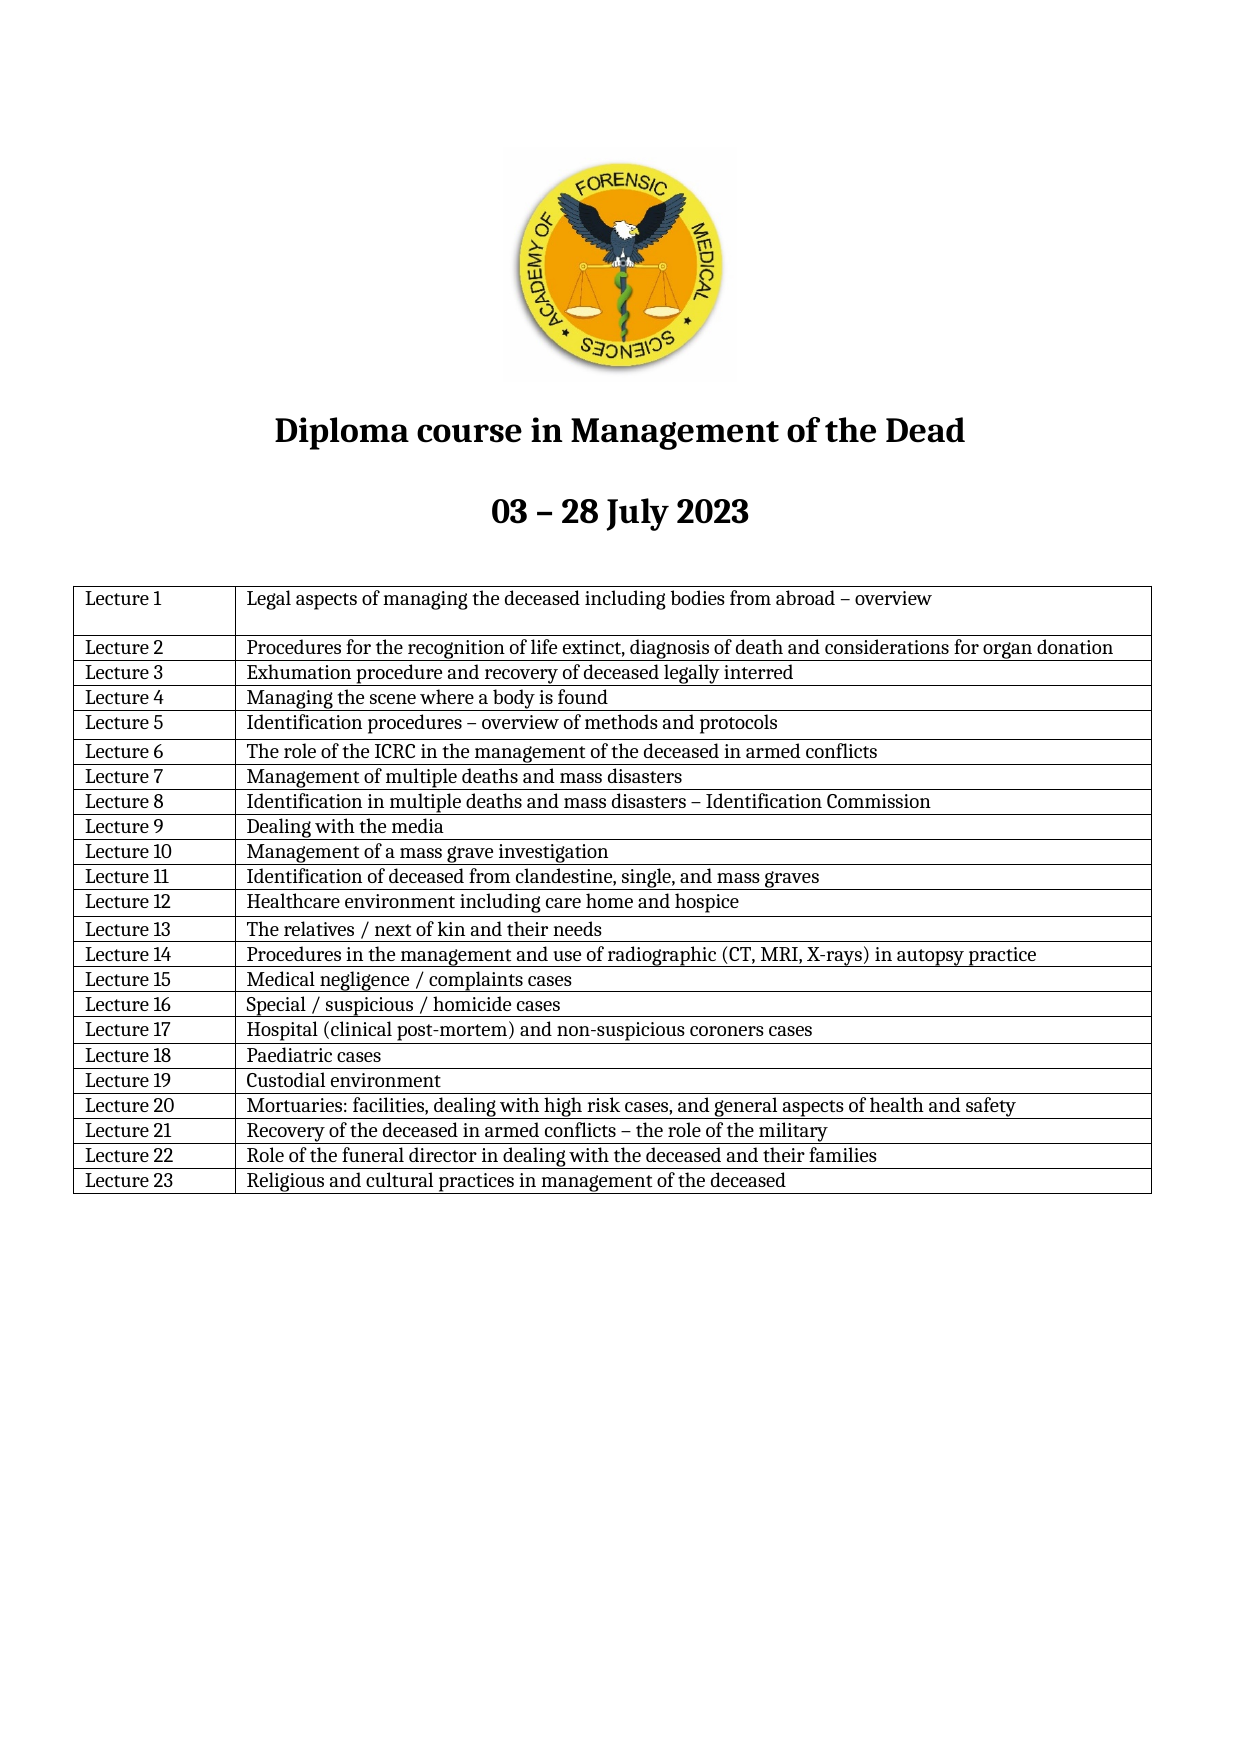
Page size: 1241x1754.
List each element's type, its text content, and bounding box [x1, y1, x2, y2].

table_cell Dealing with the media [236, 815, 1151, 839]
table_cell Lecture 16 [74, 992, 235, 1016]
table_cell Hospital (clinical post-mortem) and non-suspicious coroners cases [236, 1017, 1151, 1042]
table_cell Healthcare environment including care home and hospice [236, 890, 1151, 916]
table_cell Lecture 12 [74, 890, 235, 916]
table_cell Recovery of the deceased in armed conflicts – the role of the military [236, 1119, 1151, 1142]
table_cell Mortuaries: facilities, dealing with high risk cases, and general aspects of health and safety [236, 1094, 1151, 1117]
table_header Legal aspects of managing the deceased including bodies from abroad – overview [236, 587, 1151, 634]
table_cell Identification in multiple deaths and mass disasters – Identification Commission [236, 790, 1151, 814]
table_cell Paediatric cases [236, 1044, 1151, 1067]
table_cell Lecture 10 [74, 840, 235, 864]
table_cell Lecture 4 [74, 686, 235, 709]
table_cell Lecture 17 [74, 1017, 235, 1042]
table_cell Procedures in the management and use of radiographic (CT, MRI, X-rays) in autopsy practice [236, 942, 1151, 966]
table_cell Religious and cultural practices in management of the deceased [236, 1169, 1151, 1192]
table_cell Lecture 22 [74, 1144, 235, 1167]
table_cell Lecture 13 [74, 917, 235, 941]
table_cell Lecture 18 [74, 1044, 235, 1067]
table_cell Lecture 15 [74, 967, 235, 991]
table_cell Identification of deceased from clandestine, single, and mass graves [236, 865, 1151, 889]
table_cell Lecture 8 [74, 790, 235, 814]
table_header Lecture 1 [74, 587, 235, 634]
table_cell Lecture 9 [74, 815, 235, 839]
table_cell Management of multiple deaths and mass disasters [236, 765, 1151, 789]
table_cell Identification procedures – overview of methods and protocols [236, 711, 1151, 739]
table_cell Lecture 5 [74, 711, 235, 739]
table_cell Lecture 20 [74, 1094, 235, 1117]
table_cell Lecture 6 [74, 740, 235, 764]
table_cell Role of the funeral director in dealing with the deceased and their families [236, 1144, 1151, 1167]
table_cell Management of a mass grave investigation [236, 840, 1151, 864]
table_cell Exhumation procedure and recovery of deceased legally interred [236, 661, 1151, 684]
table_cell Medical negligence / complaints cases [236, 967, 1151, 991]
table_cell Lecture 21 [74, 1119, 235, 1142]
table_cell Special / suspicious / homicide cases [236, 992, 1151, 1016]
table_cell Lecture 14 [74, 942, 235, 966]
table_cell Managing the scene where a body is found [236, 686, 1151, 709]
table_cell Lecture 2 [74, 636, 235, 659]
table_cell Custodial environment [236, 1069, 1151, 1092]
table_cell Procedures for the recognition of life extinct, diagnosis of death and considerations for organ donation [236, 636, 1151, 659]
table_cell The relatives / next of kin and their needs [236, 917, 1151, 941]
table_cell Lecture 3 [74, 661, 235, 684]
text 03 – 28 July 2023 [148, 492, 1093, 532]
table_cell Lecture 19 [74, 1069, 235, 1092]
table_cell Lecture 23 [74, 1169, 235, 1192]
picture [503, 147, 738, 382]
table_cell Lecture 7 [74, 765, 235, 789]
table_cell The role of the ICRC in the management of the deceased in armed conflicts [236, 740, 1151, 764]
table_cell Lecture 11 [74, 865, 235, 889]
text Diploma course in Management of the Dead [148, 410, 1093, 451]
